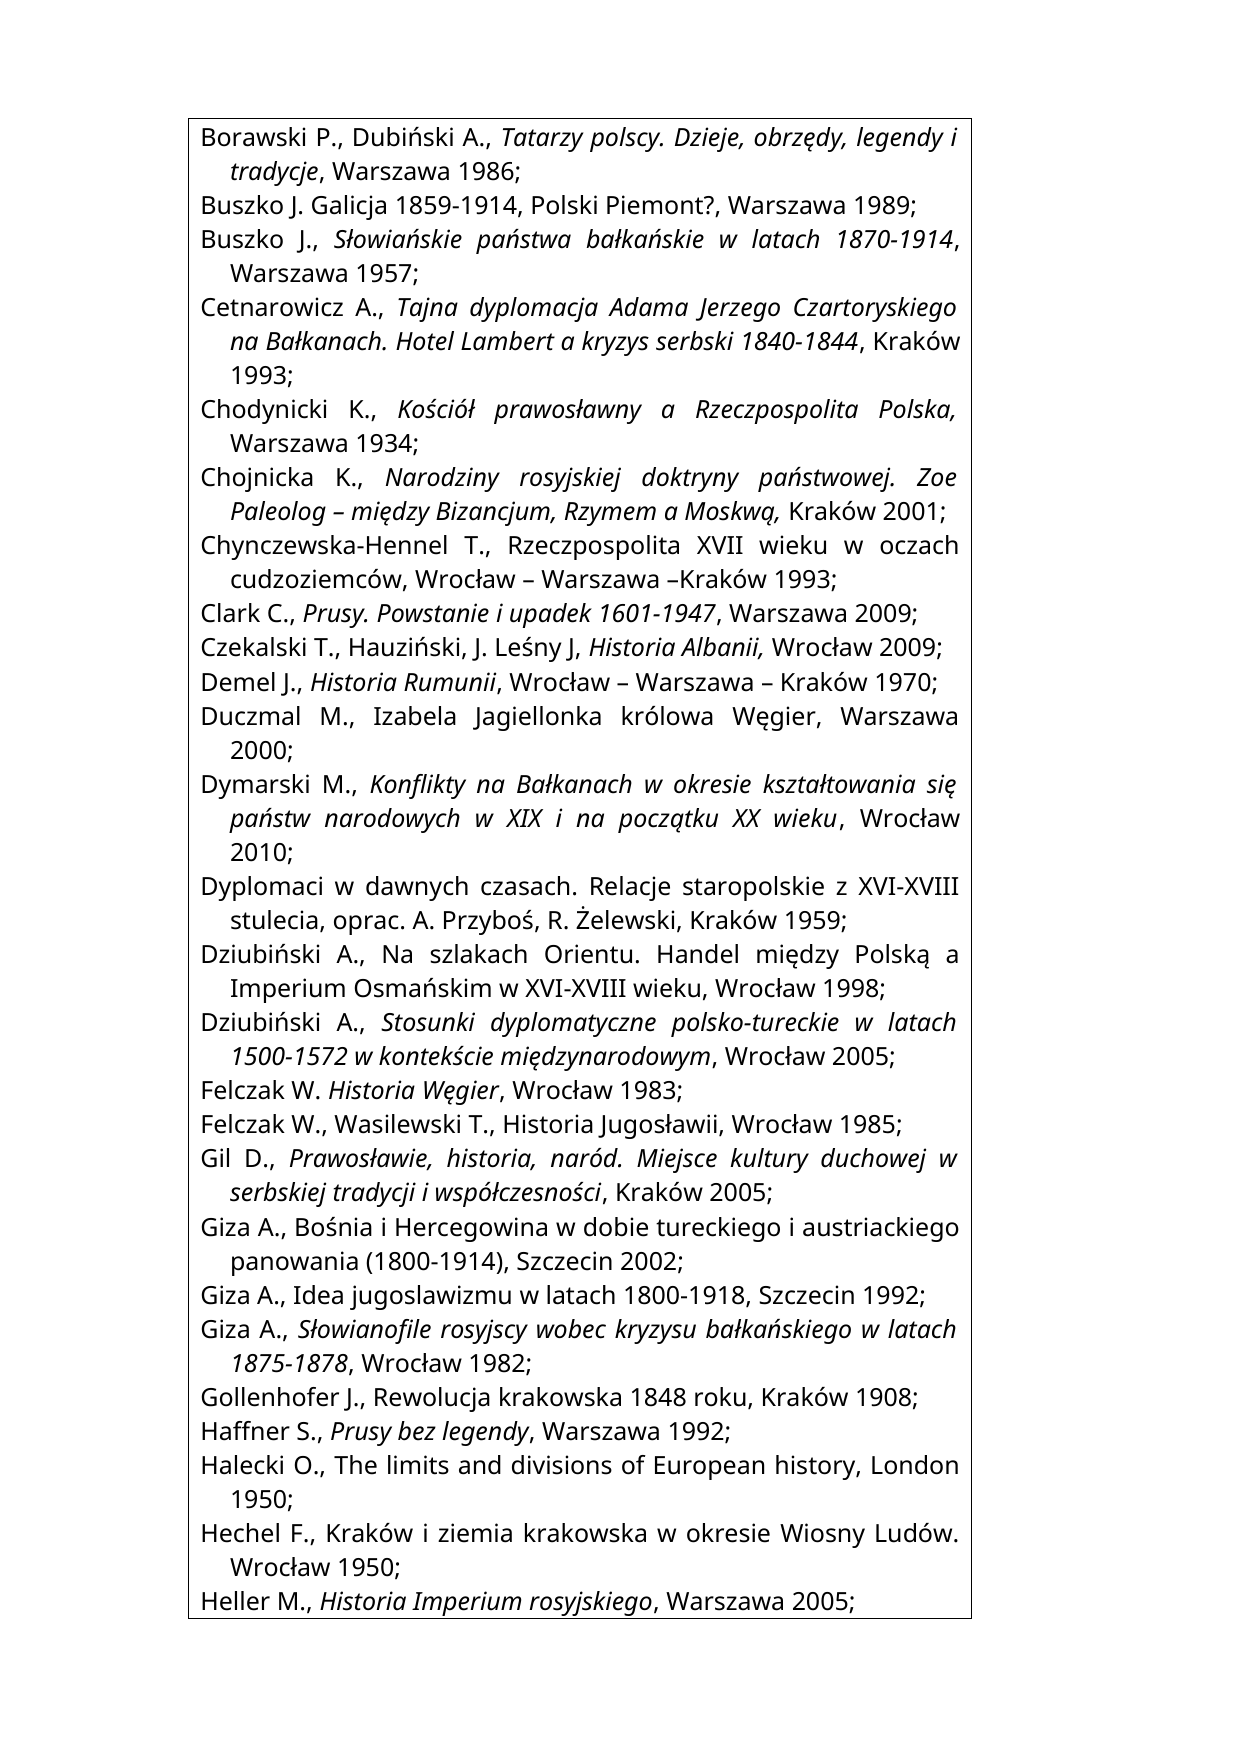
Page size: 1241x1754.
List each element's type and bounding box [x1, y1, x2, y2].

table_header [189, 119, 971, 1618]
